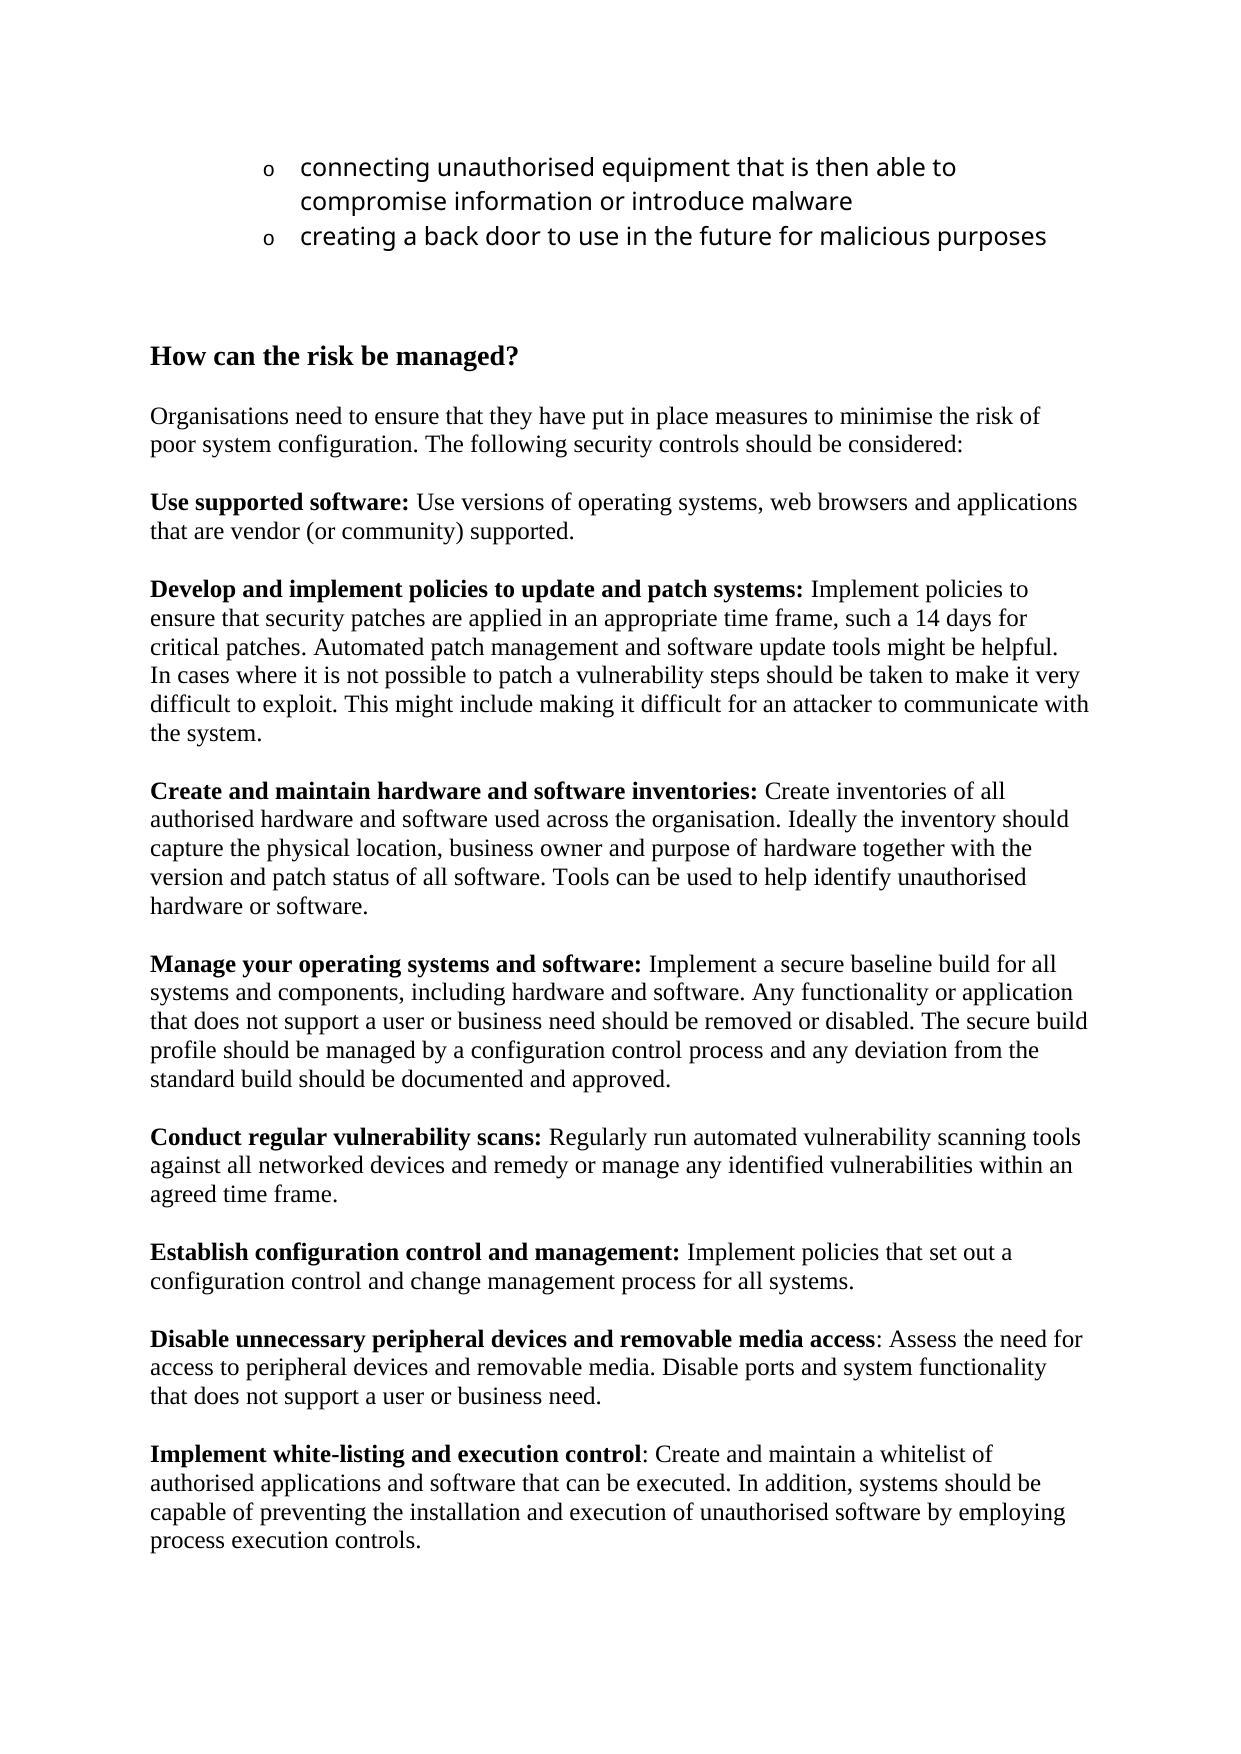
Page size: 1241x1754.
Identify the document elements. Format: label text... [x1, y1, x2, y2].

list connecting unauthorised equipment that is then able to compromise information or introduce malware [262, 150, 1090, 218]
list creating a back door to use in the future for malicious purposes [262, 218, 1090, 252]
text Organisations need to ensure that they have put in place measures to minimise the risk of poor system configuration. The following security controls should be considered: [150, 401, 1090, 458]
text Develop and implement policies to update and patch systems: Implement policies to ensure that security patches are applied in an appropriate time frame, such a 14 days for critical patches. Automated patch management and software update tools might be helpful. In cases where it is not possible to patch a vulnerability steps should be taken to make it very difficult to exploit. This might include making it difficult for an attacker to communicate with the system. [150, 574, 1090, 747]
text Establish configuration control and management: Implement policies that set out a configuration control and change management process for all systems. [150, 1237, 1090, 1294]
text Manage your operating systems and software: Implement a secure baseline build for all systems and components, including hardware and software. Any functionality or application that does not support a user or business need should be removed or disabled. The secure build profile should be managed by a configuration control process and any deviation from the standard build should be documented and approved. [150, 949, 1090, 1092]
text Disable unnecessary peripheral devices and removable media access: Assess the need for access to peripheral devices and removable media. Disable ports and system functionality that does not support a user or business need. [150, 1324, 1090, 1410]
text Implement white-listing and execution control: Create and maintain a whitelist of authorised applications and software that can be executed. In addition, systems should be capable of preventing the installation and execution of unauthorised software by employing process execution controls. [150, 1439, 1090, 1554]
text Conduct regular vulnerability scans: Regularly run automated vulnerability scanning tools against all networked devices and remedy or manage any identified vulnerabilities within an agreed time frame. [150, 1122, 1090, 1208]
text Use supported software: Use versions of operating systems, web browsers and applications that are vendor (or community) supported. [150, 487, 1090, 545]
text Create and maintain hardware and software inventories: Create inventories of all authorised hardware and software used across the organisation. Ideally the inventory should capture the physical location, business owner and purpose of hardware together with the version and patch status of all software. Tools can be used to help identify unauthorised hardware or software. [150, 776, 1090, 919]
subtitle How can the risk be managed? [150, 339, 1090, 372]
